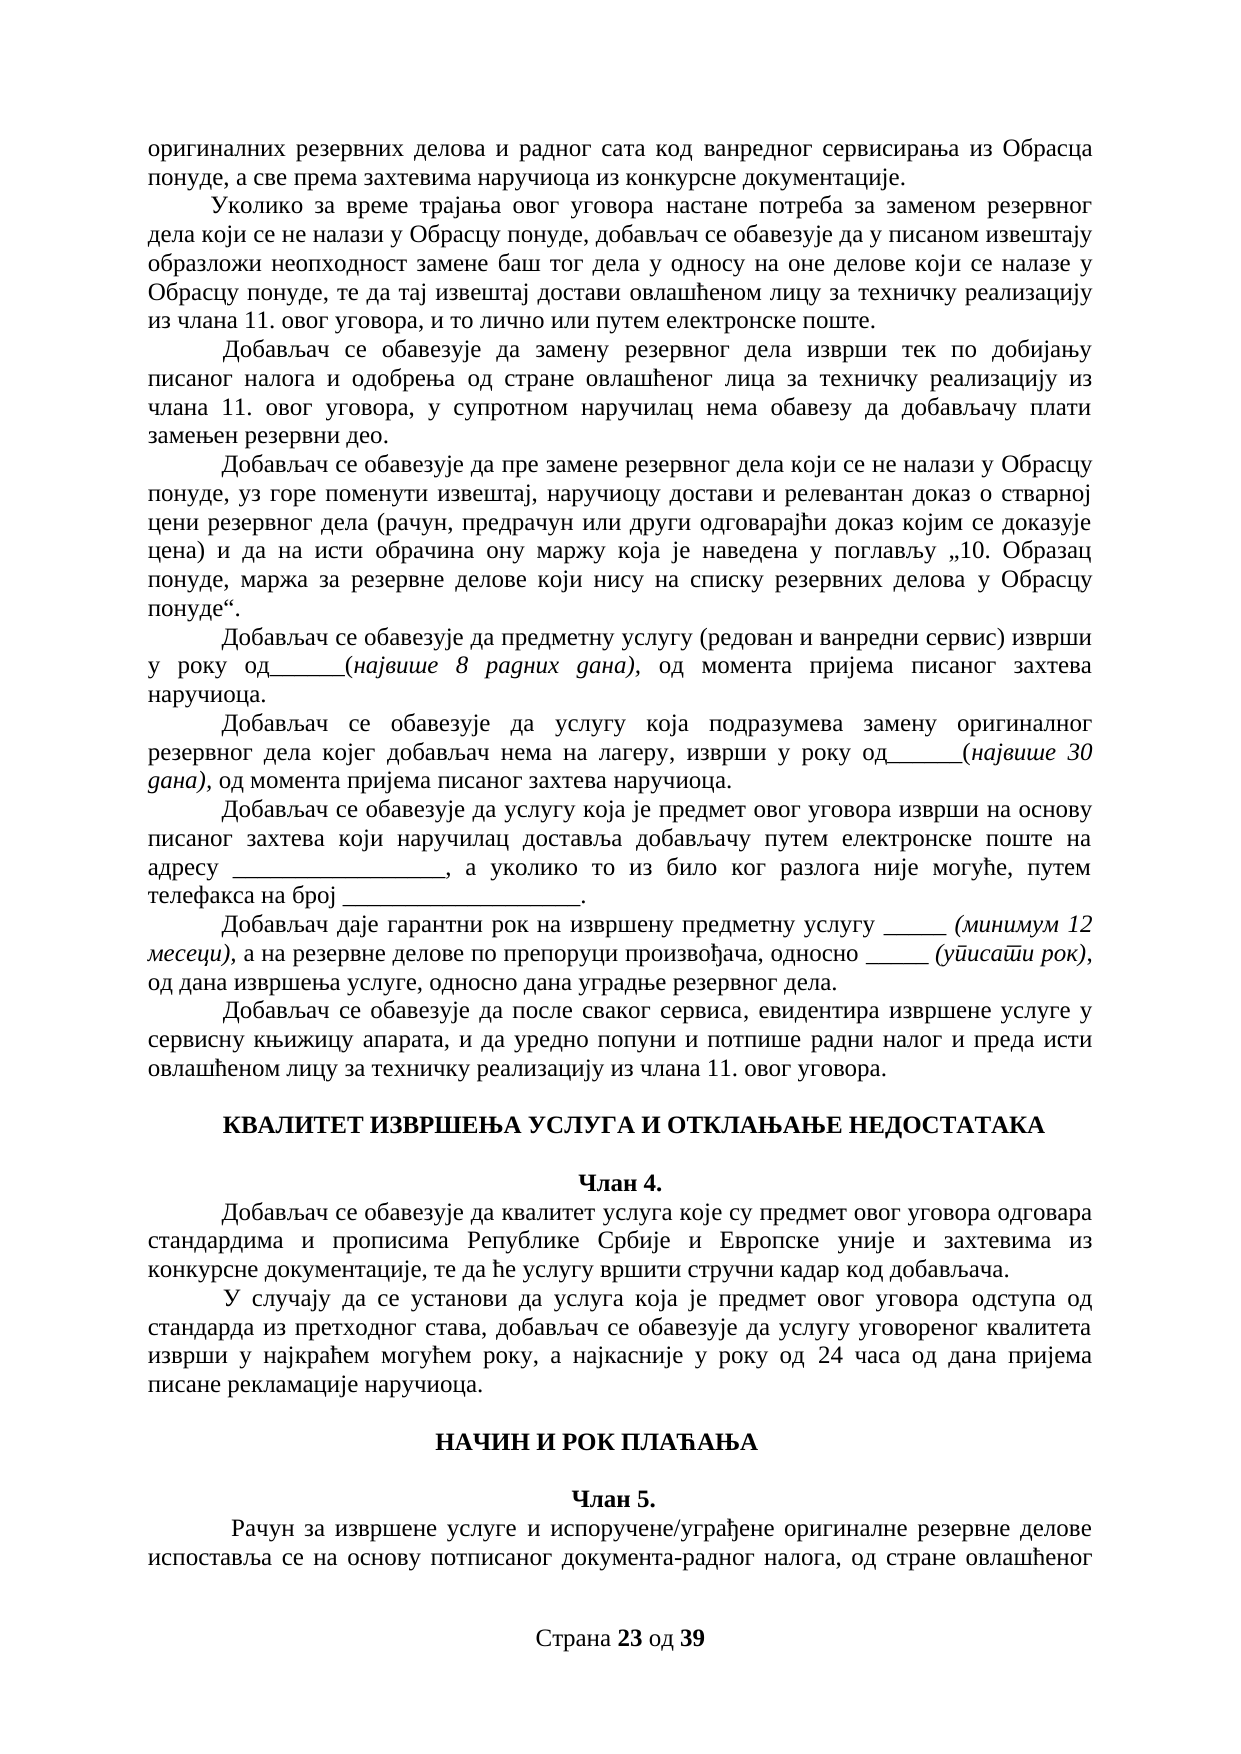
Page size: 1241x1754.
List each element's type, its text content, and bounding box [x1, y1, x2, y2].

text Добављач даје гарантни рок на извршену предметну услугу _____ (минимум 12 месеци), а на резервне делове по препоруци произвођача, односно _____ (уписати рок), од дана извршења услуге, односно дана уградње резервног дела. [148, 909, 1092, 995]
text Добављач се обавезује да замену резервног дела изврши тек по добијању писаног налога и одобрења од стране овлашћеног лица за техничку реализацију из члана 11. овог уговора, у супротном наручилац нема обавезу да добављачу плати замењен резервни део. [148, 334, 1092, 449]
text Добављач се обавезује да после сваког сервиса, евидентира извршене услуге у сервисну књижицу апарата, и да уредно попуни и потпише радни налог и преда исти овлашћеном лицу за техничку реализацију из члана 11. овог уговора. [148, 995, 1092, 1082]
text У случају да се установи да услуга која је предмет овог уговора одступа од стандарда из претходног става, добављач се обавезује да услугу уговореног квалитета изврши у најкраћем могућем року, а најкасније у року од 24 часа од дана пријема писане рекламације наручиоца. [148, 1283, 1092, 1398]
text Добављач се обавезује да услугу која је предмет овог уговора изврши на основу писаног захтева који наручилац доставља добављачу путем електронске поште на адресу _________________, а уколико то из било ког разлога није могуће, путем телефакса на број ___________________. [148, 794, 1092, 909]
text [148, 133, 1092, 190]
text Члан 5. [148, 1484, 1092, 1513]
text Добављач се обавезује да услугу која подразумева замену оригиналног резервног дела којег добављач нема на лагеру, изврши у року од______(највише 30 дана), од момента пријема писаног захтева наручиоца. [148, 708, 1092, 794]
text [148, 1513, 1092, 1570]
text Добављач се обавезује да предметну услугу (редован и ванредни сервис) изврши у року од______(највише 8 радних дана), од момента пријема писаног захтева наручиоца. [148, 622, 1092, 708]
text Уколико за време трајања овог уговора настане потреба за заменом резервног дела који се не налази у Обрасцу понуде, добављач се обавезује да у писаном извештају образложи неопходност замене баш тог дела у односу на оне делове који се налазе у Обрасцу понуде, те да тај извештај достави овлашћеном лицу за техничку реализацију из члана 11. овог уговора, и то лично или путем електронске поште. [148, 190, 1092, 334]
text КВАЛИТЕТ ИЗВРШЕЊА УСЛУГА И ОТКЛАЊАЊЕ НЕДОСТАТАКА [148, 1110, 1092, 1139]
text Члан 4. [148, 1168, 1092, 1197]
text НАЧИН И РОК ПЛАЋАЊА [148, 1427, 1092, 1455]
text Добављач се обавезује да квалитет услуга које су предмет овог уговора одговара стандардима и прописима Републике Србије и Европске уније и захтевима из конкурсне документације, те да ће услугу вршити стручни кадар код добављача. [148, 1197, 1092, 1283]
text Добављач се обавезује да пре замене резервног дела који се не налази у Обрасцу понуде, уз горе поменути извештај, наручиоцу достави и релевантан доказ о стварној цени резервног дела (рачун, предрачун или други одговарајћи доказ којим се доказује цена) и да на исти обрачина ону маржу која је наведена у поглављу „10. Образац понуде, маржа за резервне делове који нису на списку резервних делова у Обрасцу понуде“. [148, 449, 1092, 622]
